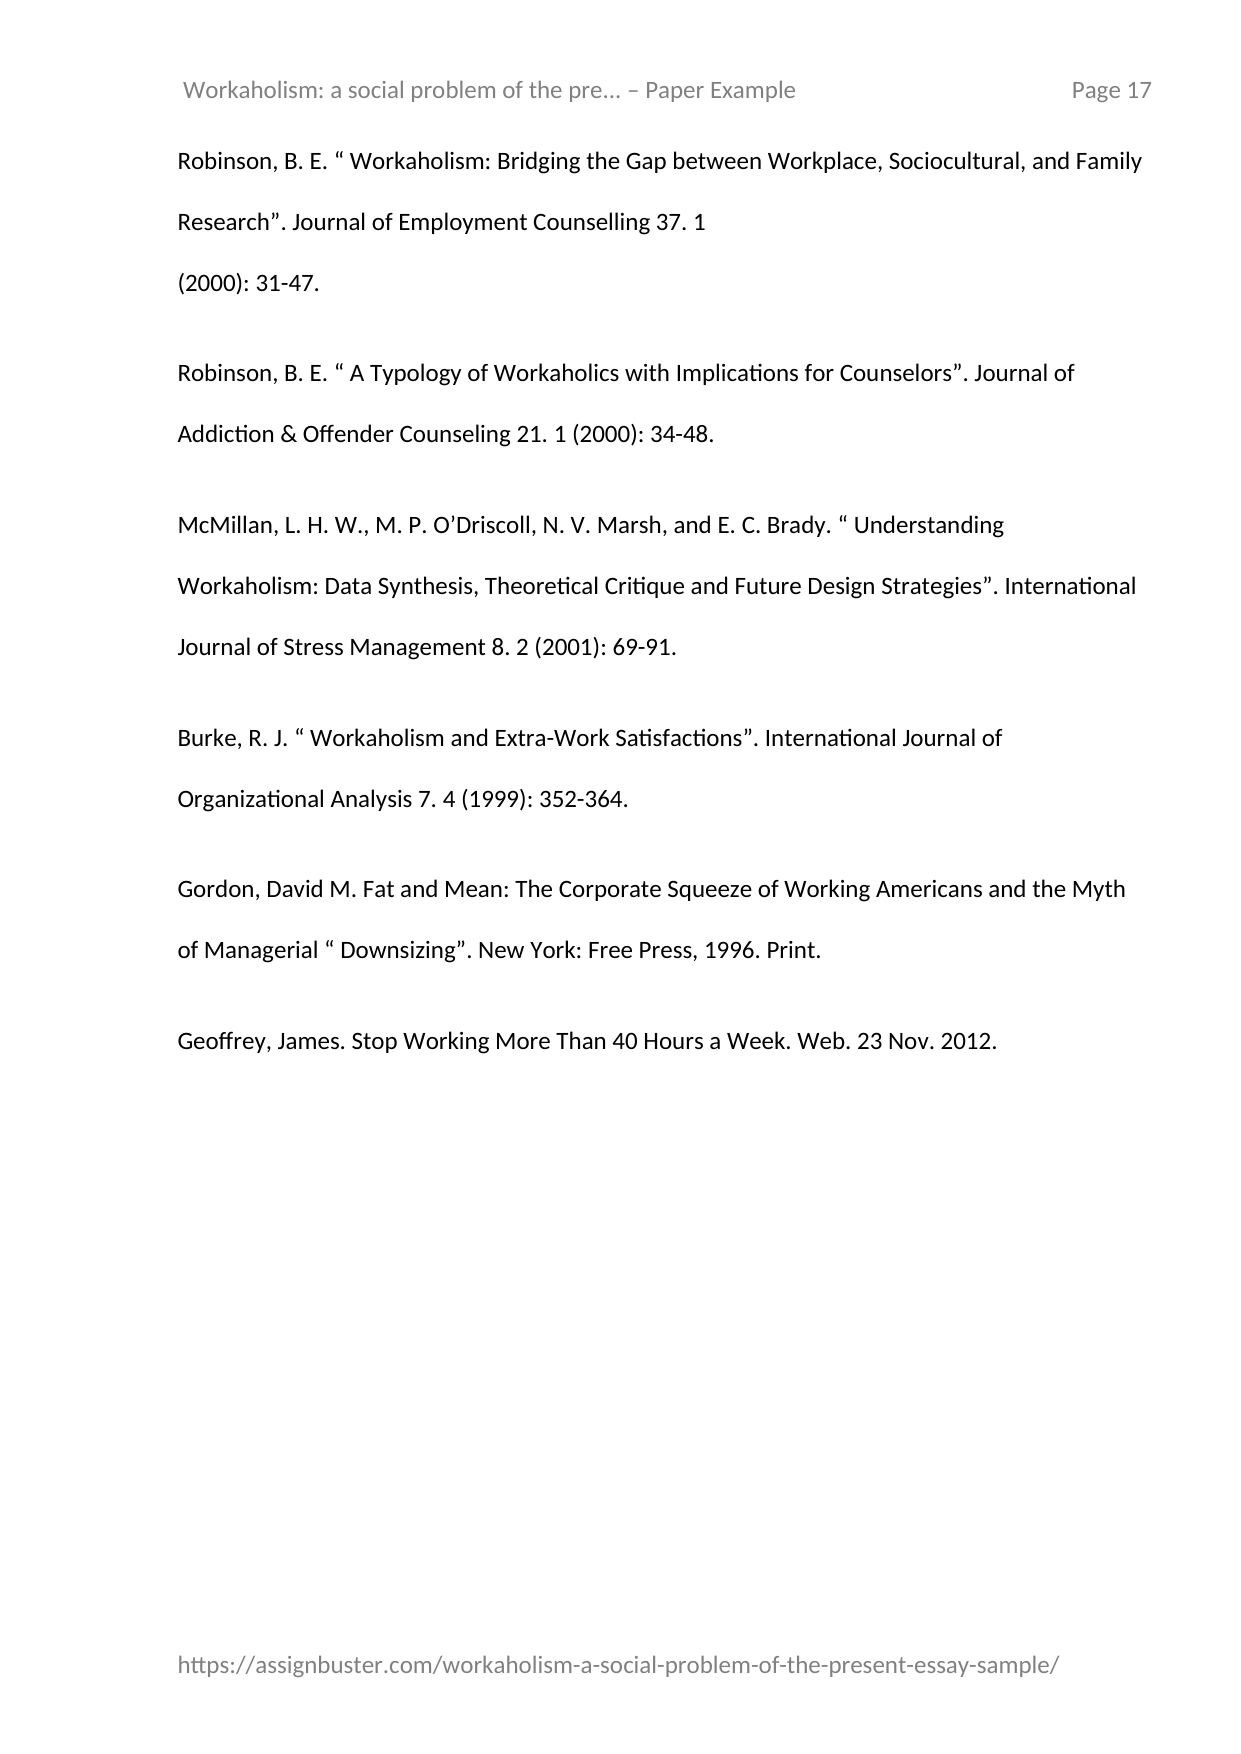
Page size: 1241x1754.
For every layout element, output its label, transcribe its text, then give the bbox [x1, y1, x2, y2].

text Robinson, B. E. “ A Typology of Workaholics with Implications for Counselors”. Journal of Addiction & Offender Counseling 21. 1 (2000): 34-48. [177, 358, 1152, 449]
text Gordon, David M. Fat and Mean: The Corporate Squeeze of Working Americans and the Myth of Managerial “ Downsizing”. New York: Free Press, 1996. Print. [177, 873, 1152, 965]
text McMillan, L. H. W., M. P. O’Driscoll, N. V. Marsh, and E. C. Brady. “ Understanding Workaholism: Data Synthesis, Theoretical Critique and Future Design Strategies”. International Journal of Stress Management 8. 2 (2001): 69-91. [177, 509, 1152, 662]
text Geoffrey, James. Stop Working More Than 40 Hours a Week. Web. 23 Nov. 2012. [177, 1025, 1152, 1055]
text Robinson, B. E. “ Workaholism: Bridging the Gap between Workplace, Sociocultural, and Family Research”. Journal of Employment Counselling 37. 1 (2000): 31-47. [177, 145, 1152, 298]
text Burke, R. J. “ Workaholism and Extra-Work Satisfactions”. International Journal of Organizational Analysis 7. 4 (1999): 352-364. [177, 722, 1152, 813]
